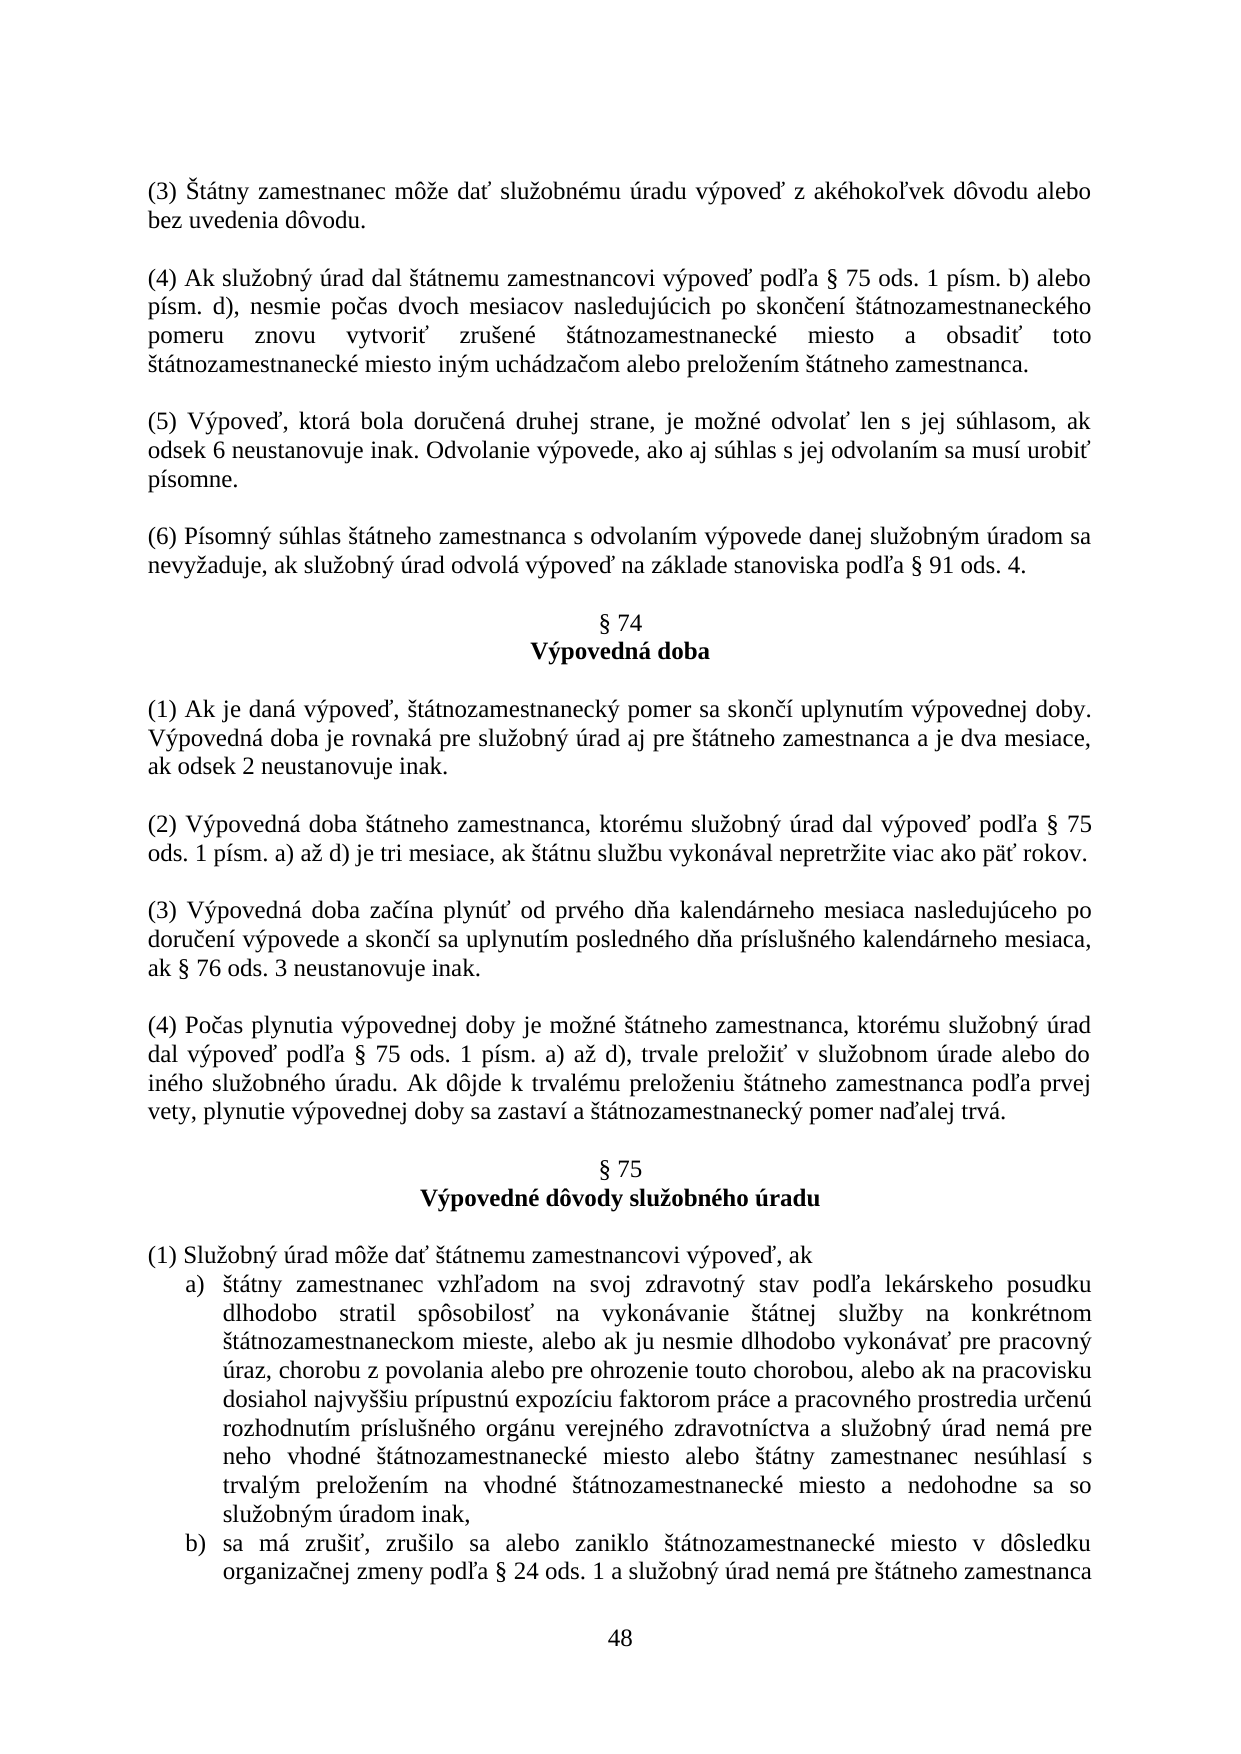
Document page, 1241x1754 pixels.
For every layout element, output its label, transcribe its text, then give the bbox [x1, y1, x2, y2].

text (4) Počas plynutia výpovednej doby je možné štátneho zamestnanca, ktorému služobný úrad dal výpoveď podľa § 75 ods. 1 písm. a) až d), trvale preložiť v služobnom úrade alebo do iného služobného úradu. Ak dôjde k trvalému preloženiu štátneho zamestnanca podľa prvej vety, plynutie výpovednej doby sa zastaví a štátnozamestnanecký pomer naďalej trvá. [148, 1010, 1092, 1125]
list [185, 1528, 1092, 1585]
text (4) Ak služobný úrad dal štátnemu zamestnancovi výpoveď podľa § 75 ods. 1 písm. b) alebo písm. d), nesmie počas dvoch mesiacov nasledujúcich po skončení štátnozamestnaneckého pomeru znovu vytvoriť zrušené štátnozamestnanecké miesto a obsadiť toto štátnozamestnanecké miesto iným uchádzačom alebo preložením štátneho zamestnanca. [148, 263, 1092, 378]
text Výpovedná doba [148, 636, 1092, 665]
text (2) Výpovedná doba štátneho zamestnanca, ktorému služobný úrad dal výpoveď podľa § 75 ods. 1 písm. a) až d) je tri mesiace, ak štátnu službu vykonával nepretržite viac ako päť rokov. [148, 809, 1092, 866]
text (3) Štátny zamestnanec môže dať služobnému úradu výpoveď z akéhokoľvek dôvodu alebo bez uvedenia dôvodu. [148, 176, 1092, 234]
text (6) Písomný súhlas štátneho zamestnanca s odvolaním výpovede danej služobným úradom sa nevyžaduje, ak služobný úrad odvolá výpoveď na základe stanoviska podľa § 91 ods. 4. [148, 521, 1092, 579]
text § 74 [148, 608, 1092, 636]
text § 75 [148, 1154, 1092, 1183]
text (1) Služobný úrad môže dať štátnemu zamestnancovi výpoveď, ak [148, 1240, 1092, 1269]
text (1) Ak je daná výpoveď, štátnozamestnanecký pomer sa skončí uplynutím výpovednej doby. Výpovedná doba je rovnaká pre služobný úrad aj pre štátneho zamestnanca a je dva mesiace, ak odsek 2 neustanovuje inak. [148, 694, 1092, 780]
text (3) Výpovedná doba začína plynúť od prvého dňa kalendárneho mesiaca nasledujúceho po doručení výpovede a skončí sa uplynutím posledného dňa príslušného kalendárneho mesiaca, ak § 76 ods. 3 neustanovuje inak. [148, 895, 1092, 981]
list štátny zamestnanec vzhľadom na svoj zdravotný stav podľa lekárskeho posudku dlhodobo stratil spôsobilosť na vykonávanie štátnej služby na konkrétnom štátnozamestnaneckom mieste, alebo ak ju nesmie dlhodobo vykonávať pre pracovný úraz, chorobu z povolania alebo pre ohrozenie touto chorobou, alebo ak na pracovisku dosiahol najvyššiu prípustnú expozíciu faktorom práce a pracovného prostredia určenú rozhodnutím príslušného orgánu verejného zdravotníctva a služobný úrad nemá pre neho vhodné štátnozamestnanecké miesto alebo štátny zamestnanec nesúhlasí s trvalým preložením na vhodné štátnozamestnanecké miesto a nedohodne sa so služobným úradom inak, [185, 1269, 1092, 1528]
text (5) Výpoveď, ktorá bola doručená druhej strane, je možné odvolať len s jej súhlasom, ak odsek 6 neustanovuje inak. Odvolanie výpovede, ako aj súhlas s jej odvolaním sa musí urobiť písomne. [148, 406, 1092, 493]
text Výpovedné dôvody služobného úradu [148, 1183, 1092, 1211]
